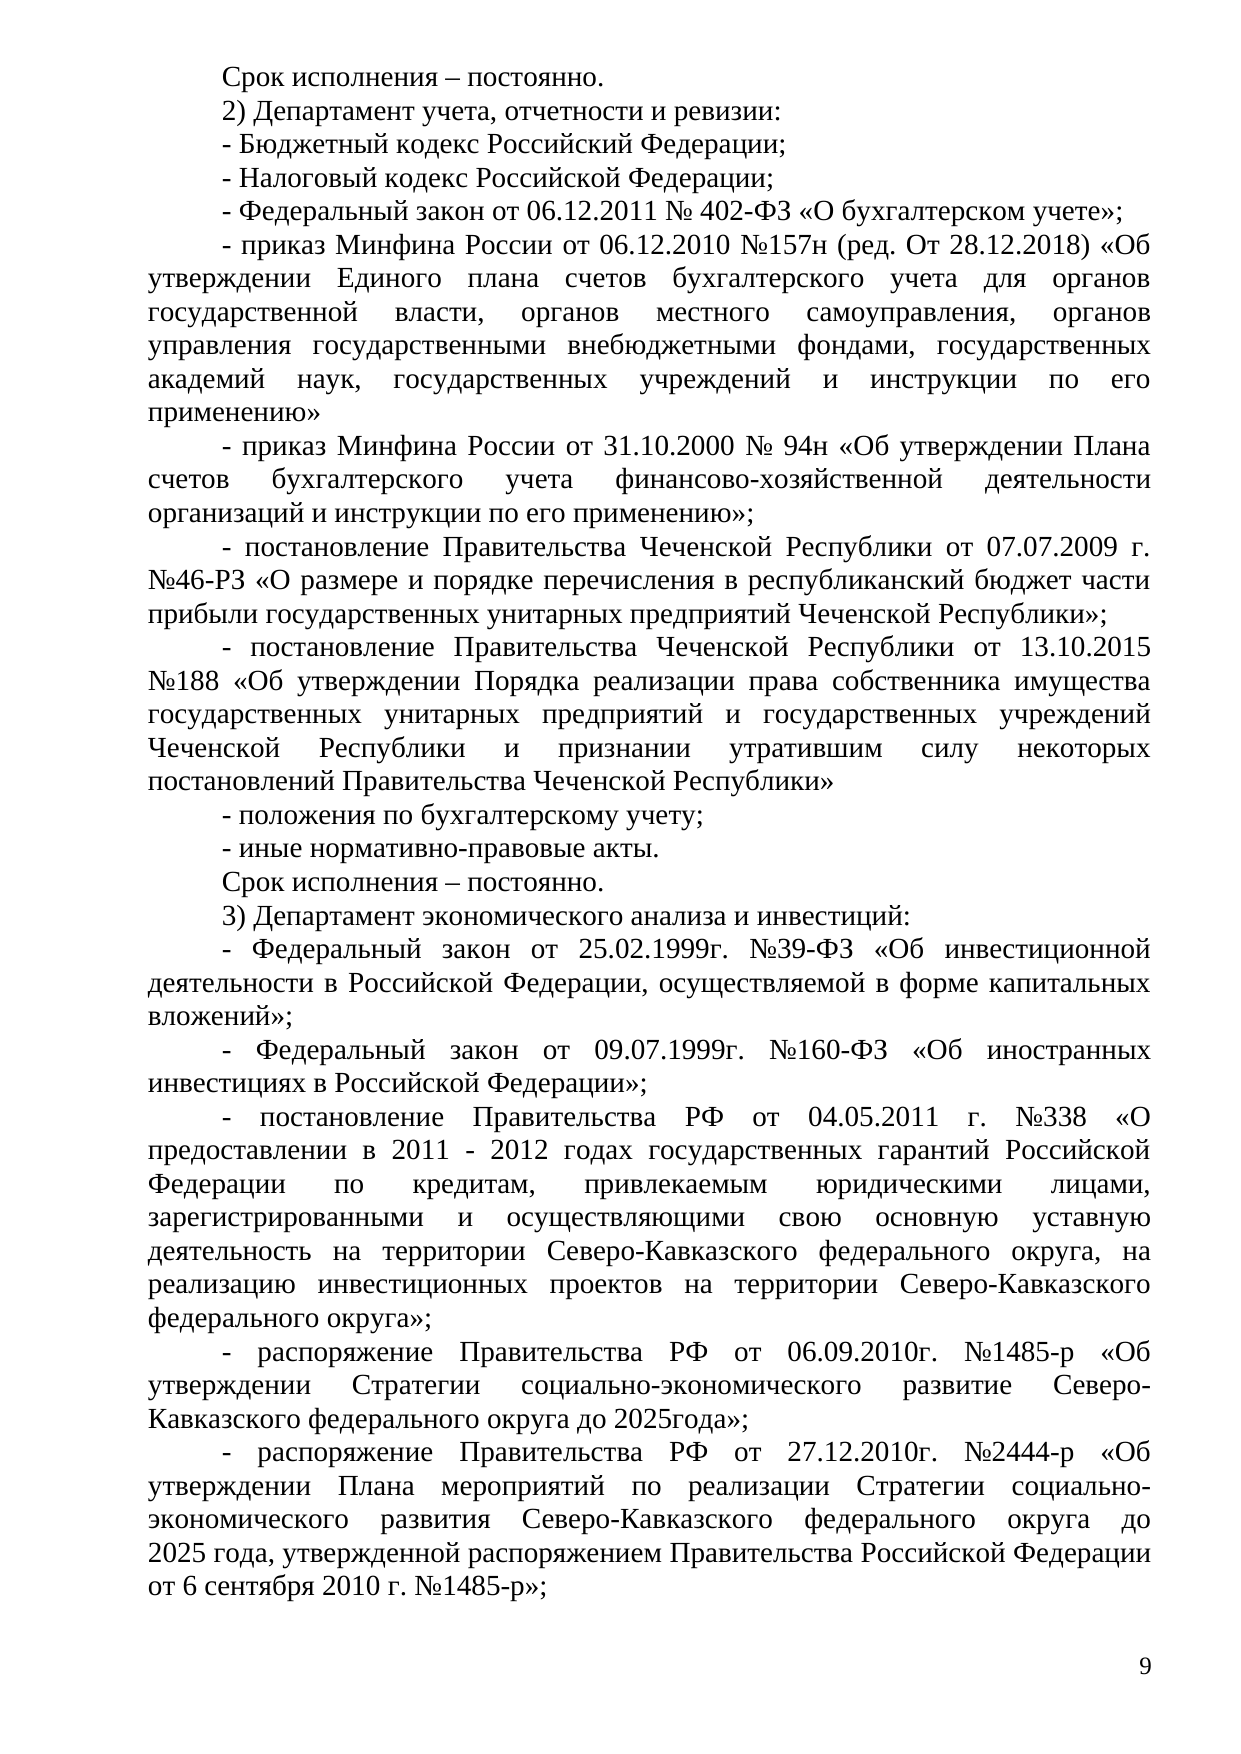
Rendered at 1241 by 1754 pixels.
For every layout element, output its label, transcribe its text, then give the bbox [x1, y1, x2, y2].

text - Федеральный закон от 25.02.1999г. №39-ФЗ «Об инвестиционной деятельности в Российской Федерации, осуществляемой в форме капитальных вложений»; [148, 931, 1152, 1032]
text Срок исполнения – постоянно. [148, 59, 1152, 93]
text - постановление Правительства Чеченской Республики от 07.07.2009 г. №46-РЗ «О размере и порядке перечисления в республиканский бюджет части прибыли государственных унитарных предприятий Чеченской Республики»; [148, 529, 1152, 629]
text - приказ Минфина России от 06.12.2010 №157н (ред. От 28.12.2018) «Об утверждении Единого плана счетов бухгалтерского учета для органов государственной власти, органов местного самоуправления, органов управления государственными внебюджетными фондами, государственных академий наук, государственных учреждений и инструкции по его применению» [148, 227, 1152, 428]
text - распоряжение Правительства РФ от 27.12.2010г. №2444-р «Об утверждении Плана мероприятий по реализации Стратегии социально-экономического развития Северо-Кавказского федерального округа до 2025 года, утвержденной распоряжением Правительства Российской Федерации от 6 сентября 2010 г. №1485-р»; [148, 1434, 1152, 1602]
text - приказ Минфина России от 31.10.2000 № 94н «Об утверждении Плана счетов бухгалтерского учета финансово-хозяйственной деятельности организаций и инструкции по его применению»; [148, 428, 1152, 529]
text - положения по бухгалтерскому учету; [148, 797, 1152, 831]
text - Налоговый кодекс Российской Федерации; [148, 160, 1152, 193]
text - постановление Правительства РФ от 04.05.2011 г. №338 «О предоставлении в 2011 - 2012 годах государственных гарантий Российской Федерации по кредитам, привлекаемым юридическими лицами, зарегистрированными и осуществляющими свою основную уставную деятельность на территории Северо-Кавказского федерального округа, на реализацию инвестиционных проектов на территории Северо-Кавказского федерального округа»; [148, 1099, 1152, 1334]
text - иные нормативно-правовые акты. [148, 831, 1152, 864]
text 2) Департамент учета, отчетности и ревизии: [148, 93, 1152, 126]
text Срок исполнения – постоянно. [148, 864, 1152, 898]
text - Федеральный закон от 06.12.2011 № 402-ФЗ «О бухгалтерском учете»; [148, 193, 1152, 227]
text - Федеральный закон от 09.07.1999г. №160-ФЗ «Об иностранных инвестициях в Российской Федерации»; [148, 1032, 1152, 1099]
text - распоряжение Правительства РФ от 06.09.2010г. №1485-р «Об утверждении Стратегии социально-экономического развитие Северо-Кавказского федерального округа до 2025года»; [148, 1334, 1152, 1434]
text 3) Департамент экономического анализа и инвестиций: [148, 898, 1152, 931]
text - постановление Правительства Чеченской Республики от 13.10.2015 №188 «Об утверждении Порядка реализации права собственника имущества государственных унитарных предприятий и государственных учреждений Чеченской Республики и признании утратившим силу некоторых постановлений Правительства Чеченской Республики» [148, 629, 1152, 797]
text - Бюджетный кодекс Российский Федерации; [148, 126, 1152, 160]
